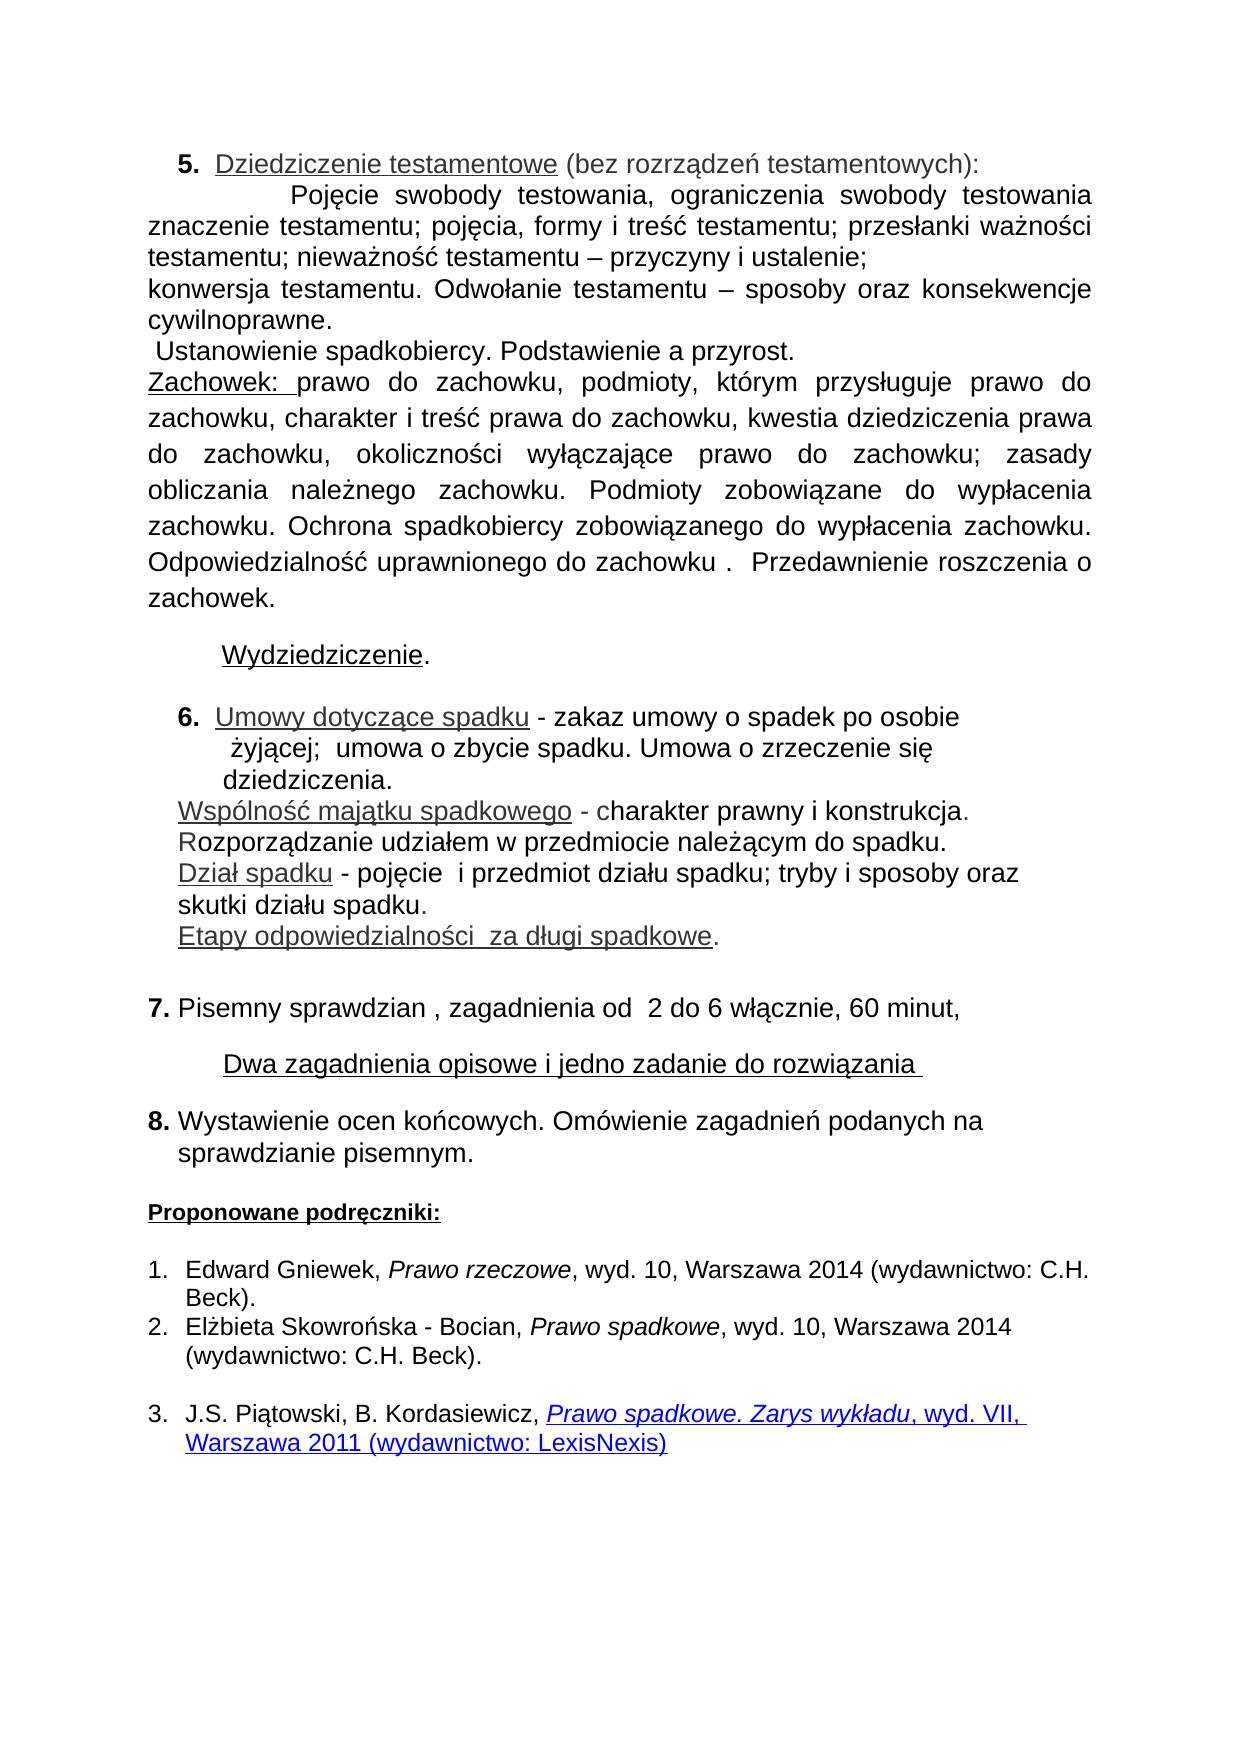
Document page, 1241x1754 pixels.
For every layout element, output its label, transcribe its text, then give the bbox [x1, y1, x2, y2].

text Wydziedziczenie. [148, 639, 1093, 670]
text Wspólność majątku spadkowego - charakter prawny i konstrukcja. [148, 795, 1093, 826]
list Elżbieta Skowrońska - Bocian, Prawo spadkowe, wyd. 10, Warszawa 2014 (wydawnictwo: C.H. Beck). [148, 1312, 1093, 1369]
text Dział spadku - pojęcie i przedmiot działu spadku; tryby i sposoby oraz [148, 857, 1093, 889]
text 8. Wystawienie ocen końcowych. Omówienie zagadnień podanych na [148, 1105, 1093, 1137]
text sprawdzianie pisemnym. [148, 1137, 1093, 1168]
text Pojęcie swobody testowania, ograniczenia swobody testowania znaczenie testamentu; pojęcia, formy i treść testamentu; przesłanki ważności testamentu; nieważność testamentu – przyczyny i ustalenie; [148, 179, 1093, 273]
list żyjącej; umowa o zbycie spadku. Umowa o zrzeczenie się dziedziczenia. [223, 732, 1093, 795]
text Dwa zagadnienia opisowe i jedno zadanie do rozwiązania [148, 1048, 1093, 1080]
text skutki działu spadku. [148, 889, 1093, 920]
text Etapy odpowiedzialności za długi spadkowe. [148, 920, 1093, 951]
text Zachowek: prawo do zachowku, podmioty, którym przysługuje prawo do zachowku, charakter i treść prawa do zachowku, kwestia dziedziczenia prawa do zachowku, okoliczności wyłączające prawo do zachowku; zasady obliczania należnego zachowku. Podmioty zobowiązane do wypłacenia zachowku. Ochrona spadkobiercy zobowiązanego do wypłacenia zachowku. Odpowiedzialność uprawnionego do zachowku . Przedawnienie roszczenia o zachowek. [148, 366, 1093, 613]
text 7. Pisemny sprawdzian , zagadnienia od 2 do 6 włącznie, 60 minut, [148, 992, 1093, 1023]
list Dziedziczenie testamentowe (bez rozrządzeń testamentowych): [177, 148, 1093, 179]
text konwersja testamentu. Odwołanie testamentu – sposoby oraz konsekwencje cywilnoprawne. [148, 273, 1093, 335]
text Proponowane podręczniki: [148, 1199, 1093, 1225]
text Rozporządzanie udziałem w przedmiocie należącym do spadku. [148, 826, 1093, 857]
list Umowy dotyczące spadku - zakaz umowy o spadek po osobie [177, 701, 1093, 732]
text Ustanowienie spadkobiercy. Podstawienie a przyrost. [148, 335, 1093, 366]
list Edward Gniewek, Prawo rzeczowe, wyd. 10, Warszawa 2014 (wydawnictwo: C.H. Beck). [148, 1254, 1093, 1312]
subtitle J.S. Piątowski, B. Kordasiewicz, Prawo spadkowe. Zarys wykładu, wyd. VII, Warszawa 2011 (wydawnictwo: LexisNexis) [148, 1399, 1093, 1456]
